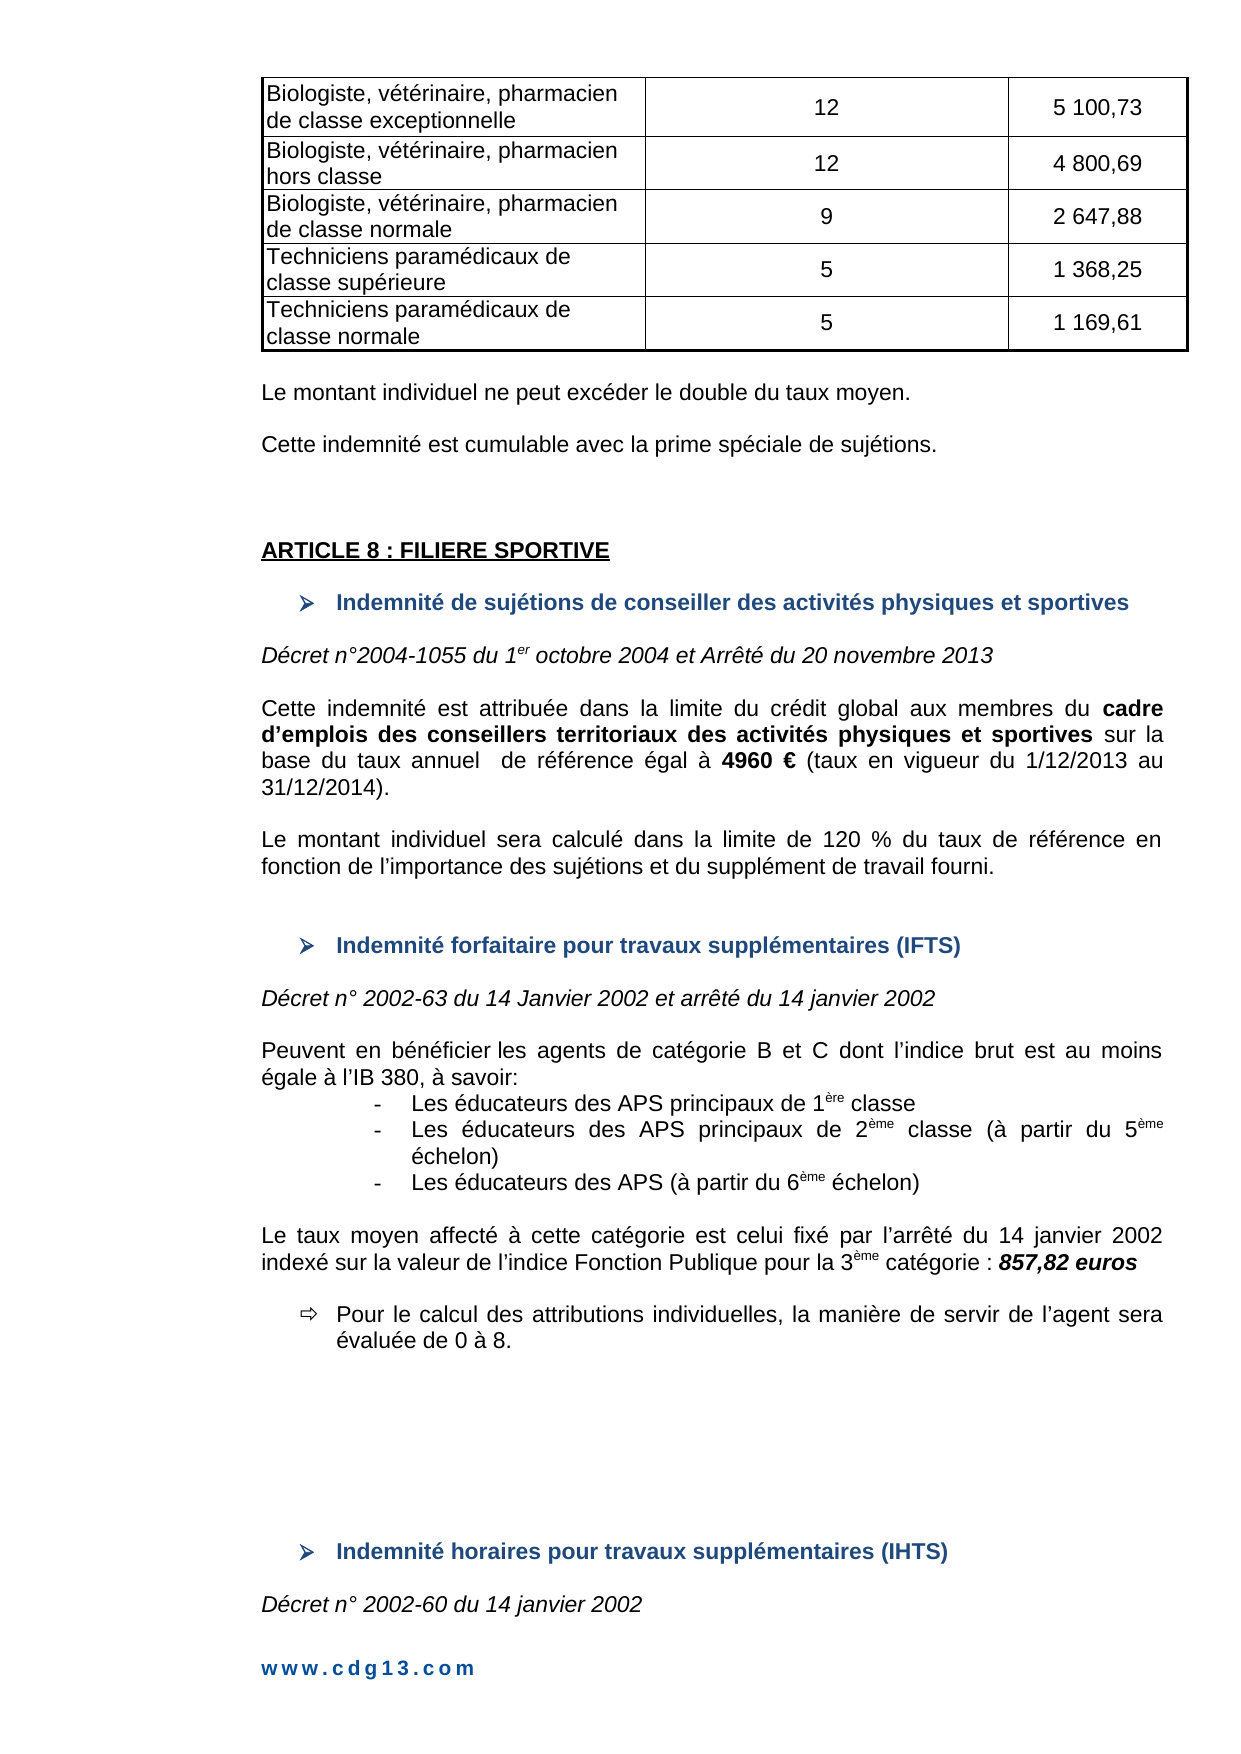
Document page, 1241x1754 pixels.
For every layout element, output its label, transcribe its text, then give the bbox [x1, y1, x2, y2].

list Les éducateurs des APS principaux de 1ère classe [373, 1090, 1163, 1116]
text Cette indemnité est attribuée dans la limite du crédit global aux membres du cadre d’emplois des conseillers territoriaux des activités physiques et sportives sur la base du taux annuel de référence égal à 4960 € (taux en vigueur du 1/12/2013 au 31/12/2014). [261, 695, 1163, 800]
table_cell Biologiste, vétérinaire, pharmacien hors classe [264, 137, 645, 189]
text Peuvent en bénéficier les agents de catégorie B et C dont l’indice brut est au moins égale à l’IB 380, à savoir: [261, 1037, 1163, 1090]
list Indemnité de sujétions de conseiller des activités physiques et sportives [298, 589, 1163, 616]
table_cell Techniciens paramédicaux de classe supérieure [264, 244, 645, 296]
list Les éducateurs des APS principaux de 2ème classe (à partir du 5ème échelon) [373, 1116, 1163, 1169]
table_cell 5 [646, 244, 1008, 296]
table_cell 12 [646, 137, 1008, 189]
list Pour le calcul des attributions individuelles, la manière de servir de l’agent sera évaluée de 0 à 8. [298, 1301, 1163, 1354]
text Cette indemnité est cumulable avec la prime spéciale de sujétions. [261, 431, 1163, 457]
text Décret n° 2002-60 du 14 janvier 2002 [261, 1591, 1163, 1617]
table_cell 12 [646, 78, 1008, 136]
table_cell 4 800,69 [1009, 137, 1186, 189]
table_cell 2 647,88 [1009, 190, 1186, 242]
text ARTICLE 8 : FILIERE SPORTIVE [261, 537, 1163, 563]
table_cell 5 100,73 [1009, 78, 1186, 136]
table_cell 1 368,25 [1009, 244, 1186, 296]
list Indemnité forfaitaire pour travaux supplémentaires (IFTS) [298, 932, 1163, 958]
table_cell Biologiste, vétérinaire, pharmacien de classe normale [264, 190, 645, 242]
table_cell 5 [646, 297, 1008, 349]
table_cell Biologiste, vétérinaire, pharmacien de classe exceptionnelle [264, 78, 645, 136]
table_cell 9 [646, 190, 1008, 242]
text Le montant individuel ne peut excéder le double du taux moyen. [261, 378, 1163, 405]
list Indemnité horaires pour travaux supplémentaires (IHTS) [298, 1538, 1163, 1565]
text Le taux moyen affecté à cette catégorie est celui fixé par l’arrêté du 14 janvier 2002 indexé sur la valeur de l’indice Fonction Publique pour la 3ème catégorie : 857,82 euros [261, 1222, 1163, 1275]
text Le montant individuel sera calculé dans la limite de 120 % du taux de référence en fonction de l’importance des sujétions et du supplément de travail fourni. [261, 826, 1163, 879]
table_cell 1 169,61 [1009, 297, 1186, 349]
text Décret n° 2002-63 du 14 Janvier 2002 et arrêté du 14 janvier 2002 [261, 984, 1163, 1011]
text Décret n°2004-1055 du 1er octobre 2004 et Arrêté du 20 novembre 2013 [261, 642, 1163, 668]
list Les éducateurs des APS (à partir du 6ème échelon) [373, 1169, 1163, 1196]
table_cell Techniciens paramédicaux de classe normale [264, 297, 645, 349]
